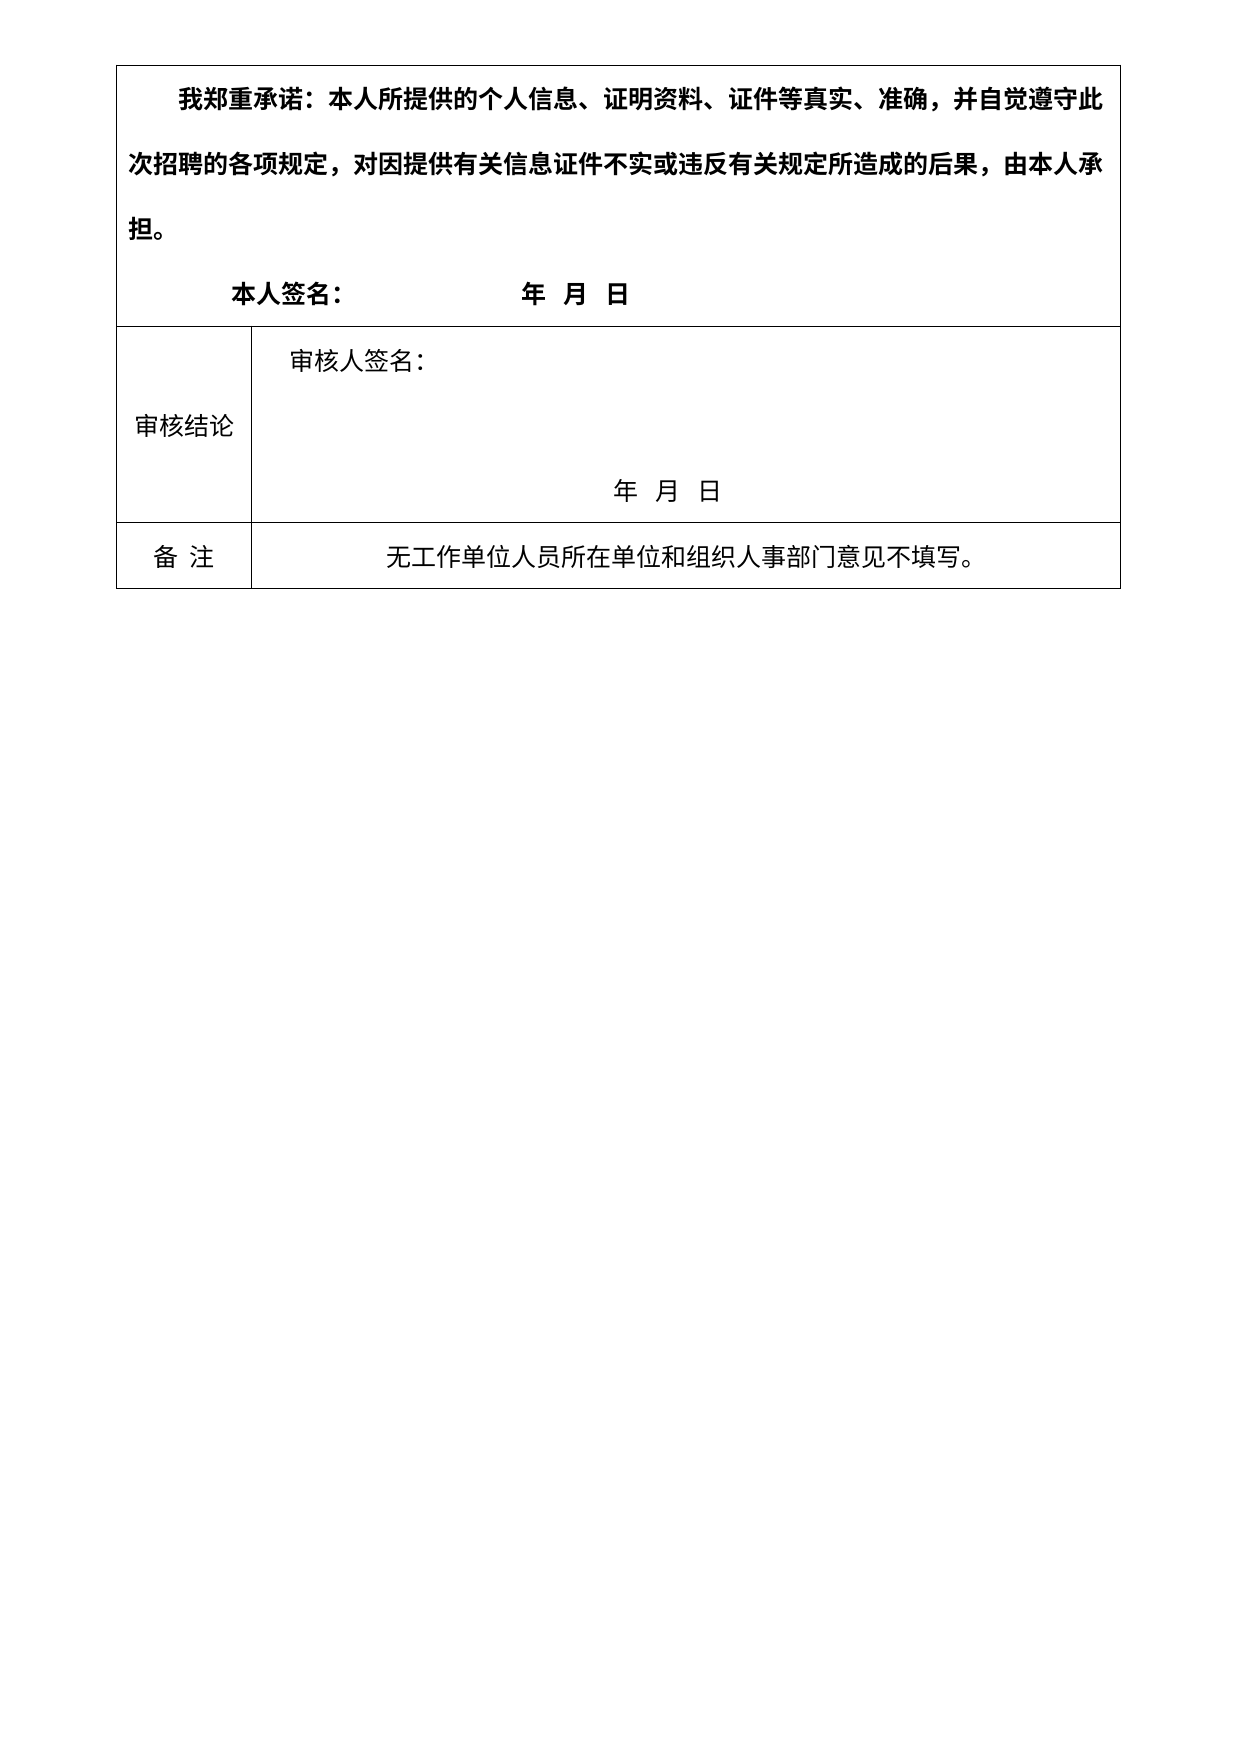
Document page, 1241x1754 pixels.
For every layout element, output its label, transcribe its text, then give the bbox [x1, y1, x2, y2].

table_cell 审核结论 [117, 327, 251, 522]
table_cell 审核人签名： 年 月 日 [252, 327, 1120, 522]
table_cell 备 注 [117, 523, 251, 588]
table_cell 我郑重承诺：本人所提供的个人信息、证明资料、证件等真实、准确，并自觉遵守此次招聘的各项规定，对因提供有关信息证件不实或违反有关规定所造成的后果，由本人承担。 本人签名： 年 月 日 [117, 66, 1120, 326]
table_cell 无工作单位人员所在单位和组织人事部门意见不填写。 [252, 523, 1120, 588]
